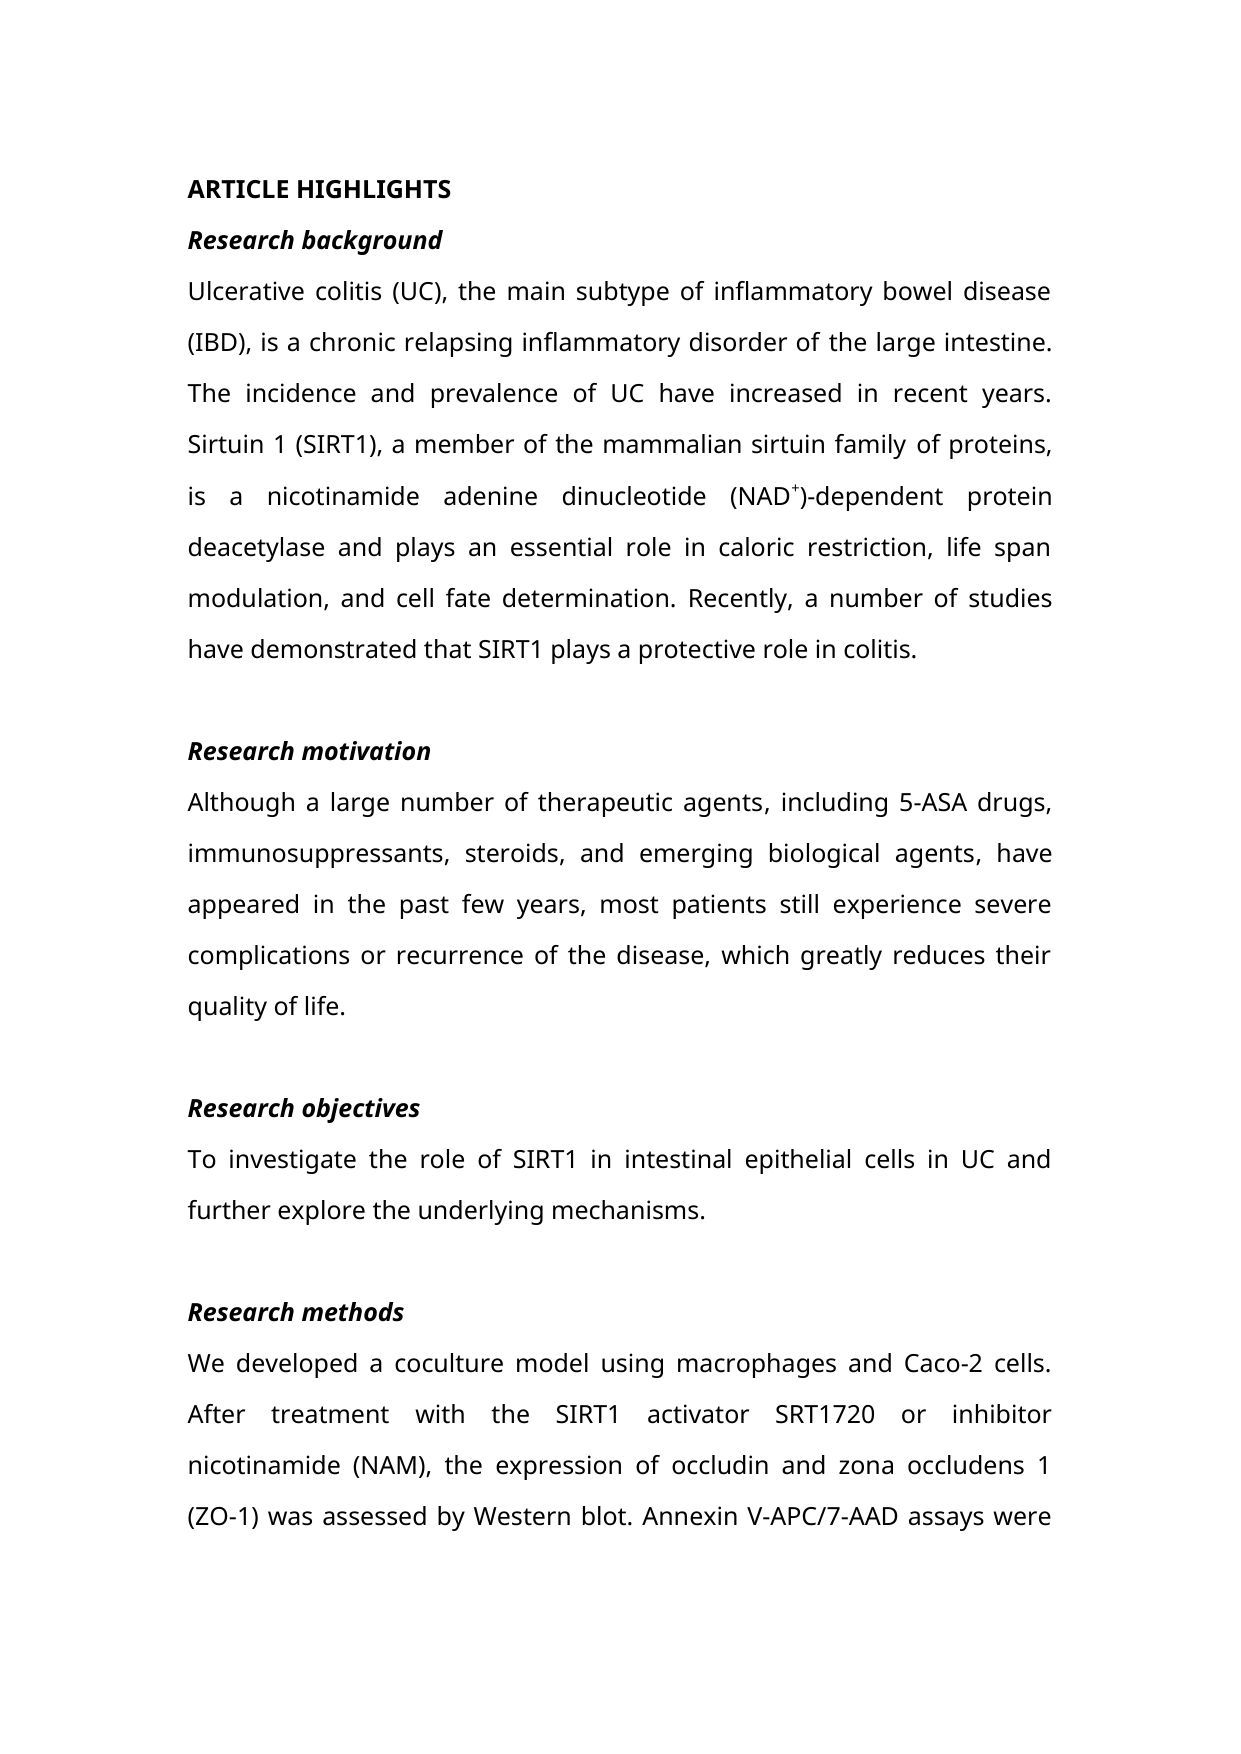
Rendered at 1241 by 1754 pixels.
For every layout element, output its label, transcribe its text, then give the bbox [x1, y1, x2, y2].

text Although a large number of therapeutic agents, including 5-ASA drugs, immunosuppressants, steroids, and emerging biological agents, have appeared in the past few years, most patients still experience severe complications or recurrence of the disease, which greatly reduces their quality of life. [187, 784, 1053, 1023]
text Research objectives [187, 1091, 1053, 1125]
text Research methods [187, 1295, 1053, 1329]
text Research background [187, 223, 1053, 257]
text Research motivation [187, 733, 1053, 767]
text Ulcerative colitis (UC), the main subtype of inflammatory bowel disease (IBD), is a chronic relapsing inflammatory disorder of the large intestine. The incidence and prevalence of UC have increased in recent years. Sirtuin 1 (SIRT1), a member of the mammalian sirtuin family of proteins, is a nicotinamide adenine dinucleotide (NAD+)-dependent protein deacetylase and plays an essential role in caloric restriction, life span modulation, and cell fate determination. Recently, a number of studies have demonstrated that SIRT1 plays a protective role in colitis. [187, 274, 1053, 665]
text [187, 1346, 1053, 1533]
text To investigate the role of SIRT1 in intestinal epithelial cells in UC and further explore the underlying mechanisms. [187, 1142, 1053, 1227]
text ARTICLE HIGHLIGHTS [187, 172, 1053, 206]
